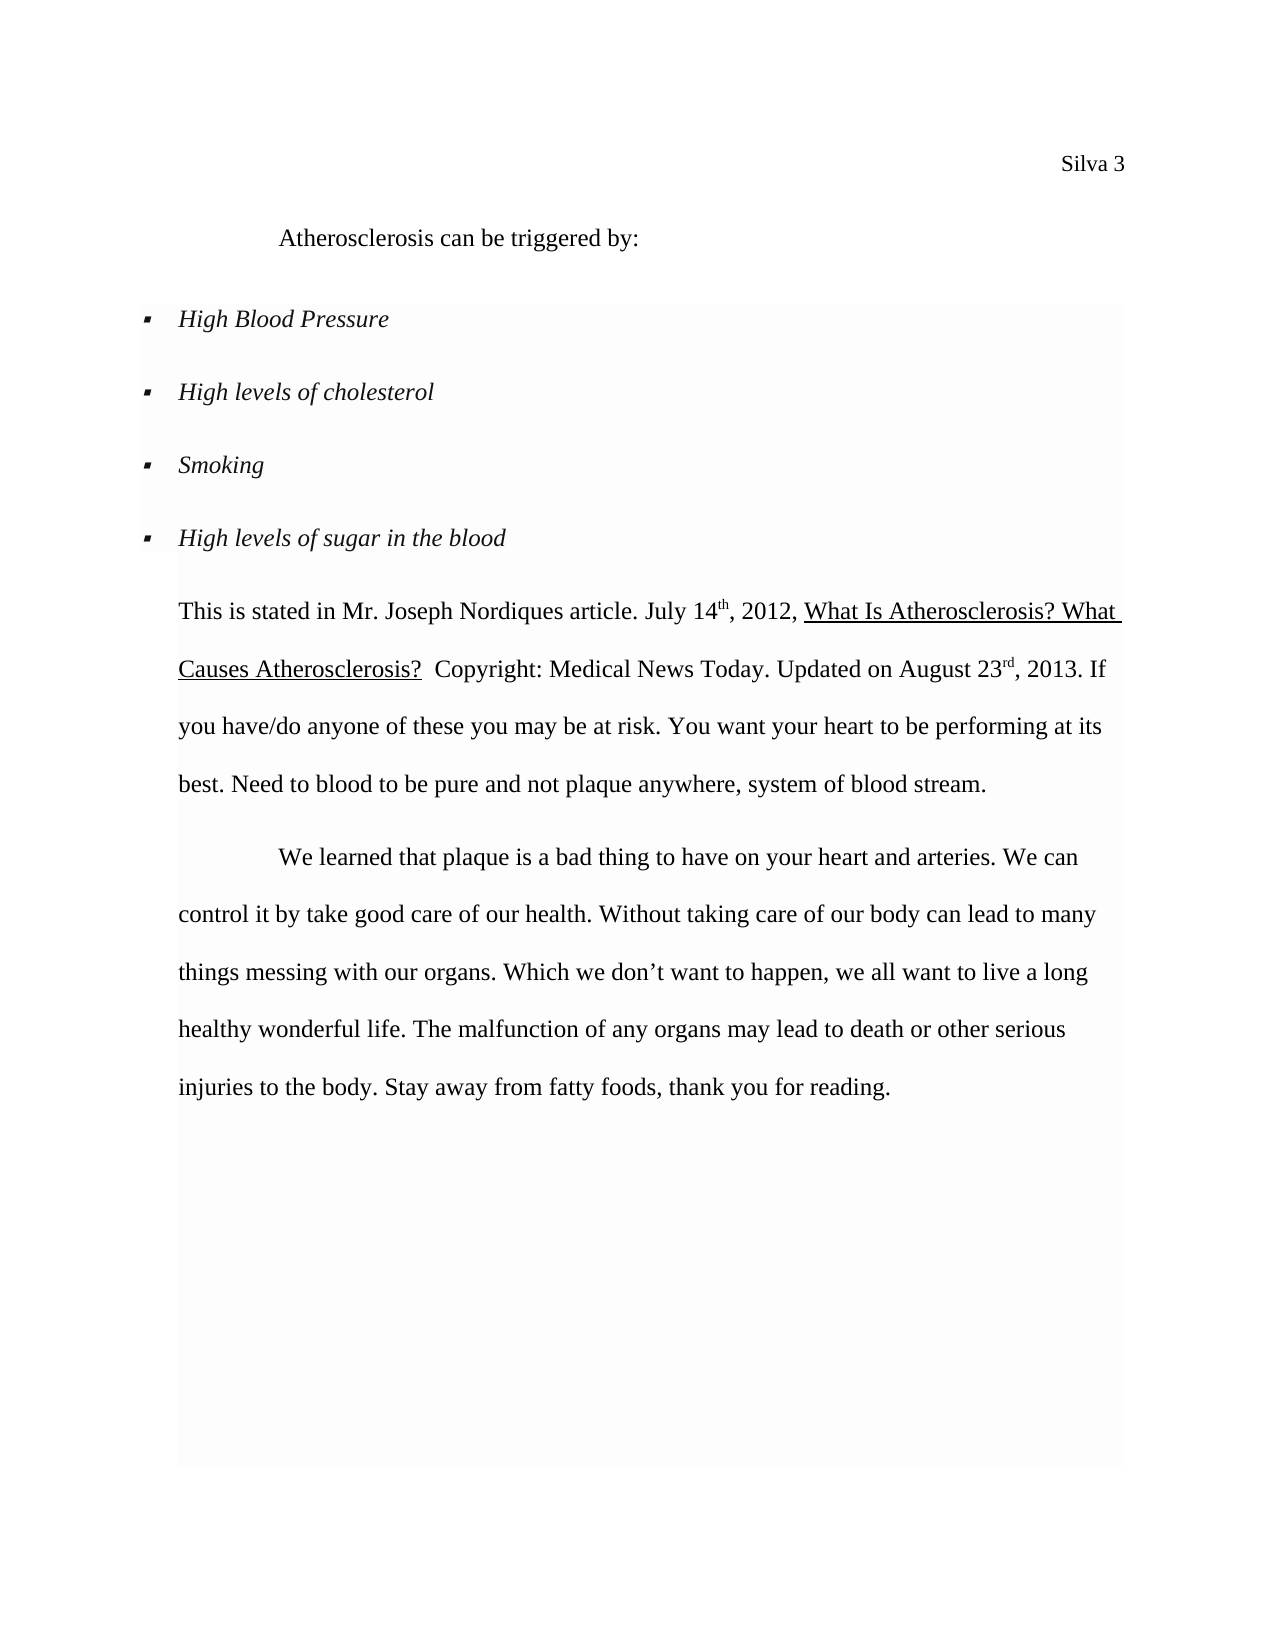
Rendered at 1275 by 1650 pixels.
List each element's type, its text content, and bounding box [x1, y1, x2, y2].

text Silva 3 [150, 150, 1125, 176]
list High levels of cholesterol [141, 377, 1125, 406]
text Atherosclerosis can be triggered by: [150, 223, 1125, 252]
text We learned that plaque is a bad thing to have on your heart and arteries. We can control it by take good care of our health. Without taking care of our body can lead to many things messing with our organs. Which we don’t want to happen, we all want to live a long healthy wonderful life. The malfunction of any organs may lead to death or other serious injuries to the body. Stay away from fatty foods, thank you for reading. [178, 842, 1125, 1101]
list High Blood Pressure [141, 304, 1125, 332]
list High levels of sugar in the blood [141, 523, 1125, 552]
text This is stated in Mr. Joseph Nordiques article. July 14th, 2012, What Is Atherosclerosis? What Causes Atherosclerosis? Copyright: Medical News Today. Updated on August 23rd, 2013. If you have/do anyone of these you may be at risk. You want your heart to be performing at its best. Need to blood to be pure and not plaque anywhere, system of blood stream. [178, 596, 1125, 797]
list Smoking [141, 450, 1125, 479]
